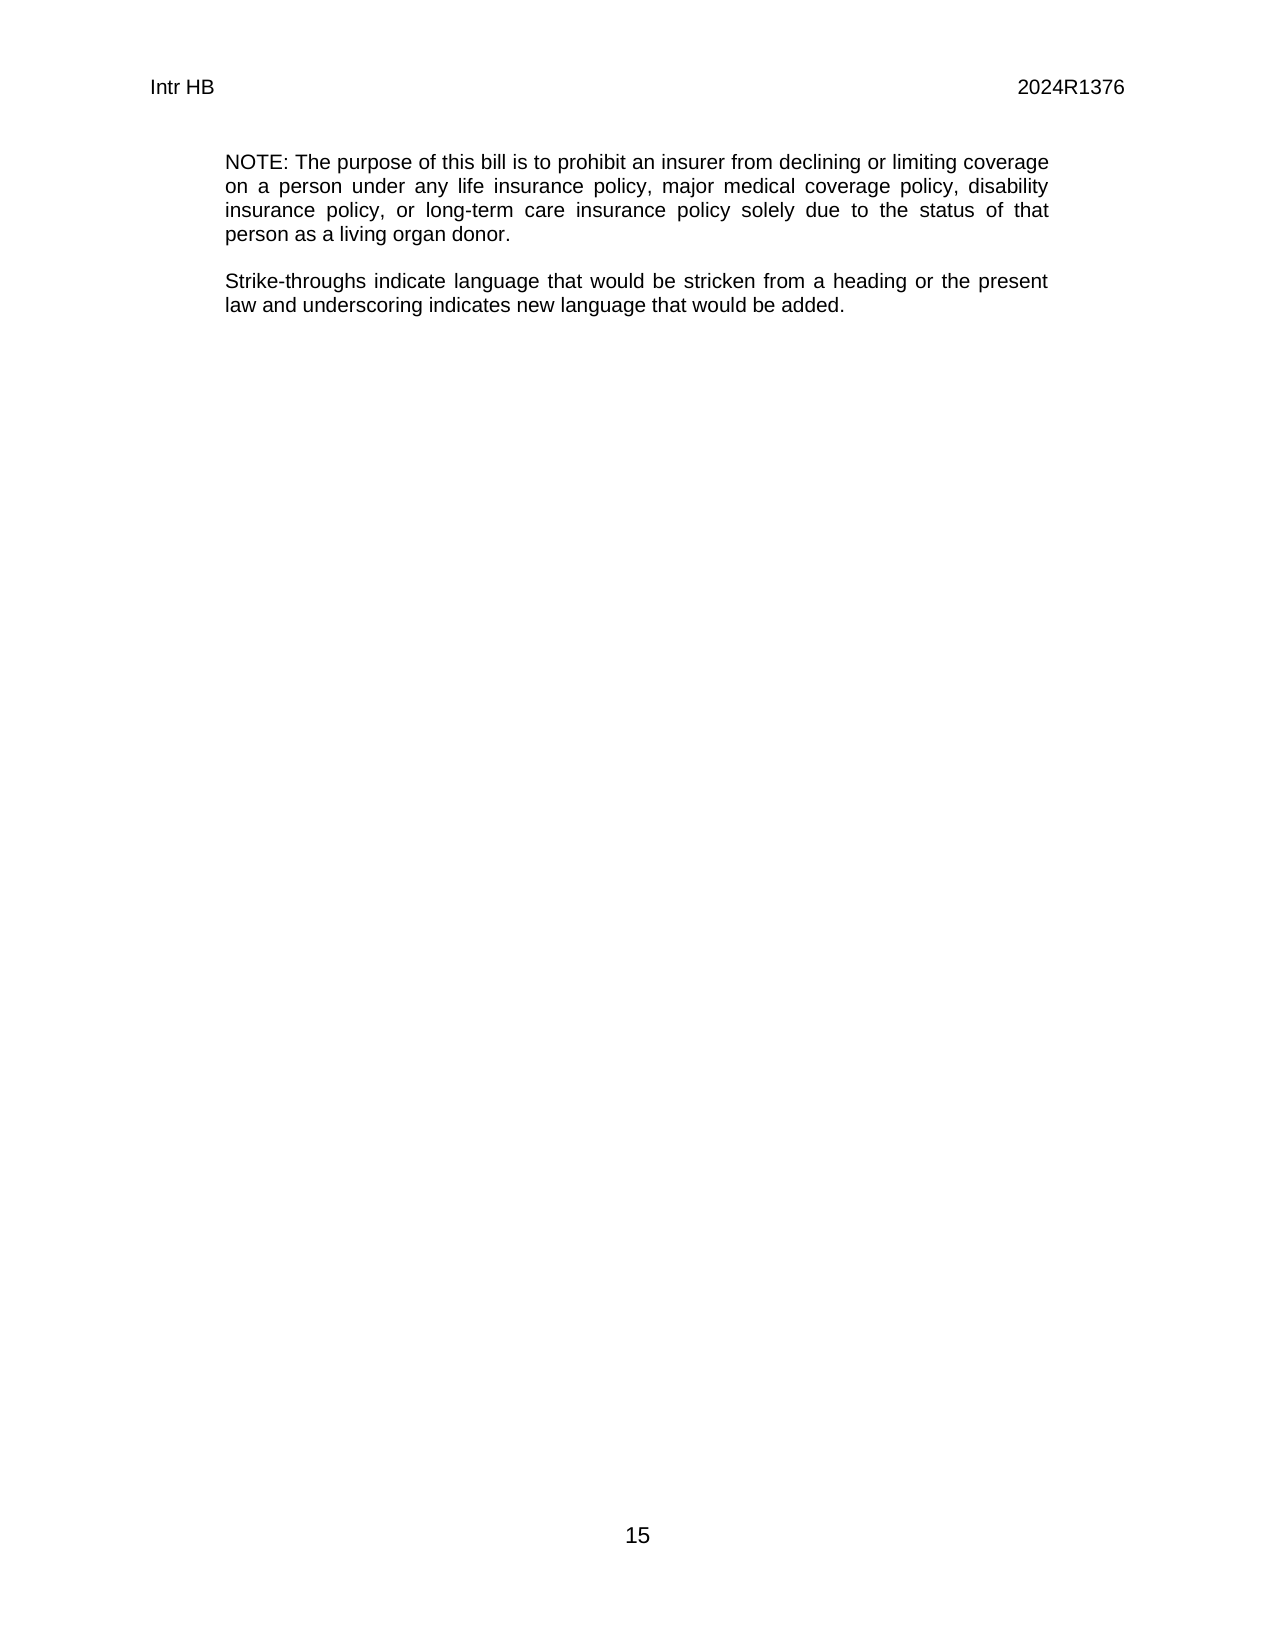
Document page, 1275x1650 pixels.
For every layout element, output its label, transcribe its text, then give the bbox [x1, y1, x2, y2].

text Strike-throughs indicate language that would be stricken from a heading or the present law and underscoring indicates new language that would be added. [225, 269, 1050, 317]
text NOTE: The purpose of this bill is to prohibit an insurer from declining or limiting coverage on a person under any life insurance policy, major medical coverage policy, disability insurance policy, or long-term care insurance policy solely due to the status of that person as a living organ donor. [225, 150, 1050, 246]
